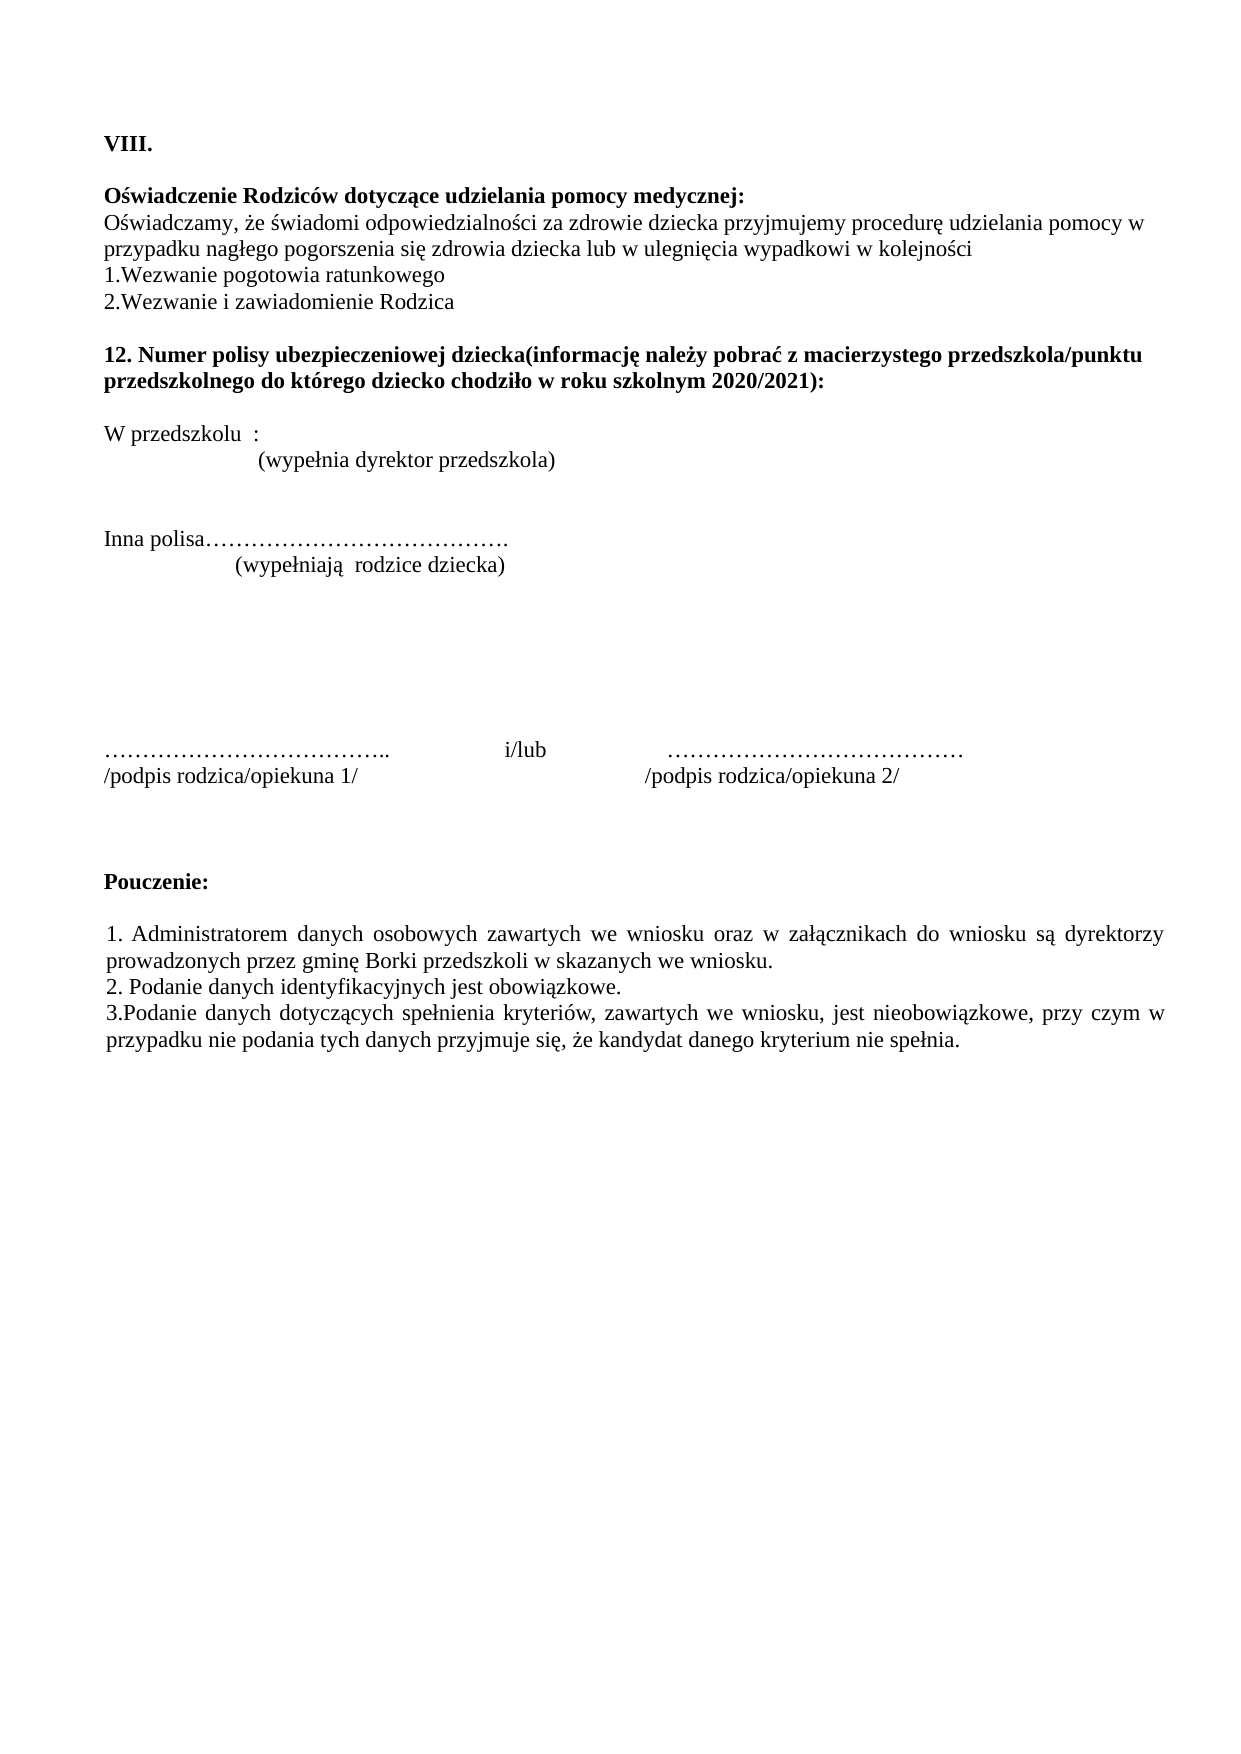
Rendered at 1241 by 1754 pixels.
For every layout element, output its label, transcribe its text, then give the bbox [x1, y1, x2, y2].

text Oświadczenie Rodziców dotyczące udzielania pomocy medycznej: [103, 182, 1167, 209]
text Pouczenie: [103, 868, 1167, 894]
text 3.Podanie danych dotyczących spełnienia kryteriów, zawartych we wniosku, jest nieobowiązkowe, przy czym w przypadku nie podania tych danych przyjmuje się, że kandydat danego kryterium nie spełnia. [106, 999, 1167, 1052]
text 1. Administratorem danych osobowych zawartych we wniosku oraz w załącznikach do wniosku są dyrektorzy prowadzonych przez gminę Borki przedszkoli w skazanych we wniosku. [106, 920, 1167, 973]
text (wypełniają rodzice dziecka) [103, 551, 1167, 578]
text Oświadczamy, że świadomi odpowiedzialności za zdrowie dziecka przyjmujemy procedurę udzielania pomocy w przypadku nagłego pogorszenia się zdrowia dziecka lub w ulegnięcia wypadkowi w kolejności [103, 209, 1167, 262]
text Inna polisa…………………………………. [103, 525, 1167, 551]
text VIII. [103, 130, 1167, 156]
text 12. Numer polisy ubezpieczeniowej dziecka(informację należy pobrać z macierzystego przedszkola/punktu przedszkolnego do którego dziecko chodziło w roku szkolnym 2020/2021): [103, 341, 1167, 393]
text /podpis rodzica/opiekuna 1/ /podpis rodzica/opiekuna 2/ [103, 762, 1167, 789]
text 2. Podanie danych identyfikacyjnych jest obowiązkowe. [106, 973, 1167, 999]
text (wypełnia dyrektor przedszkola) [103, 446, 1167, 472]
text 2.Wezwanie i zawiadomienie Rodzica [103, 288, 1167, 314]
text W przedszkolu : [103, 420, 1167, 446]
text ……………………………….. i/lub ………………………………… [103, 736, 1167, 762]
text 1.Wezwanie pogotowia ratunkowego [103, 262, 1167, 288]
